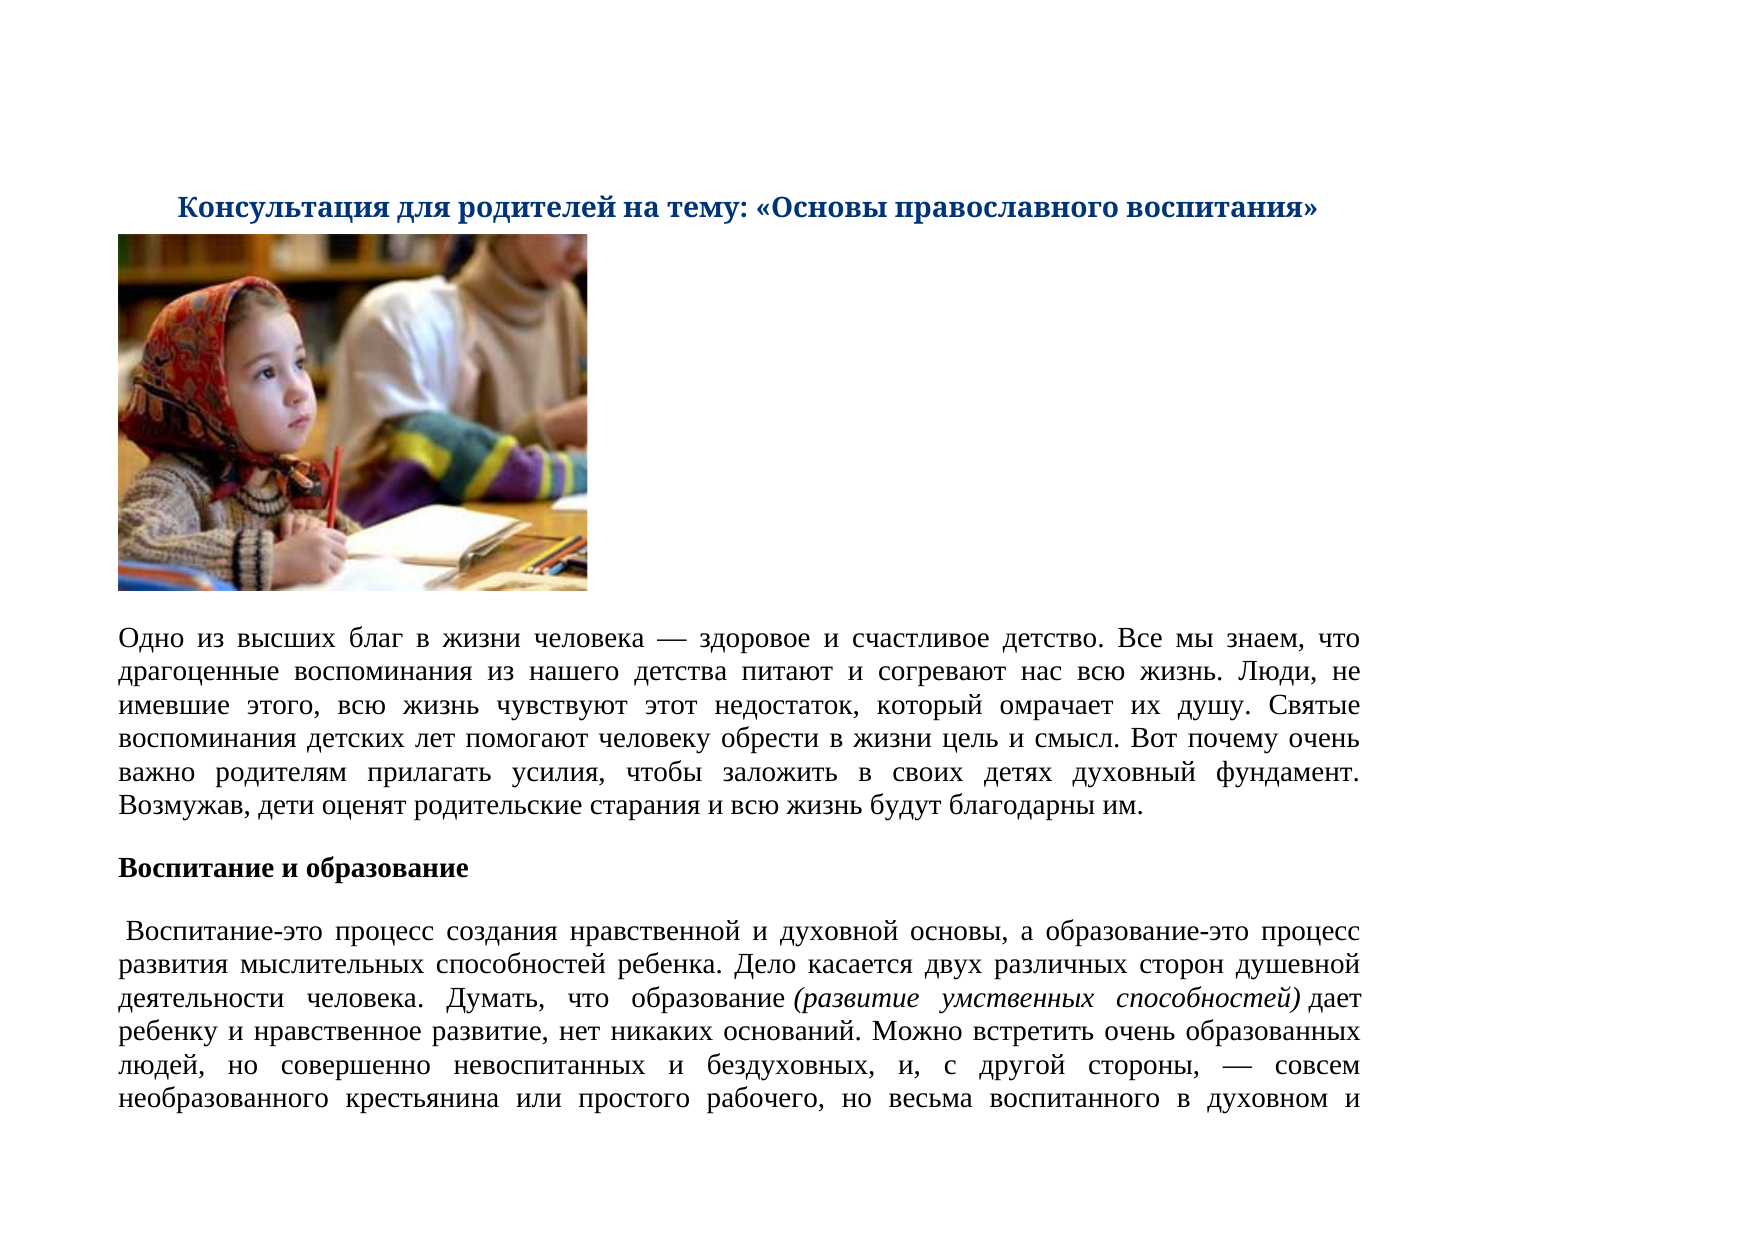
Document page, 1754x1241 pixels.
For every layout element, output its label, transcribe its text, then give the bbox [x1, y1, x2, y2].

picture [118, 234, 588, 591]
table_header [118, 235, 1362, 1114]
table_header Консультация для родителей на тему: «Основы православного воспитания» [118, 177, 1362, 235]
